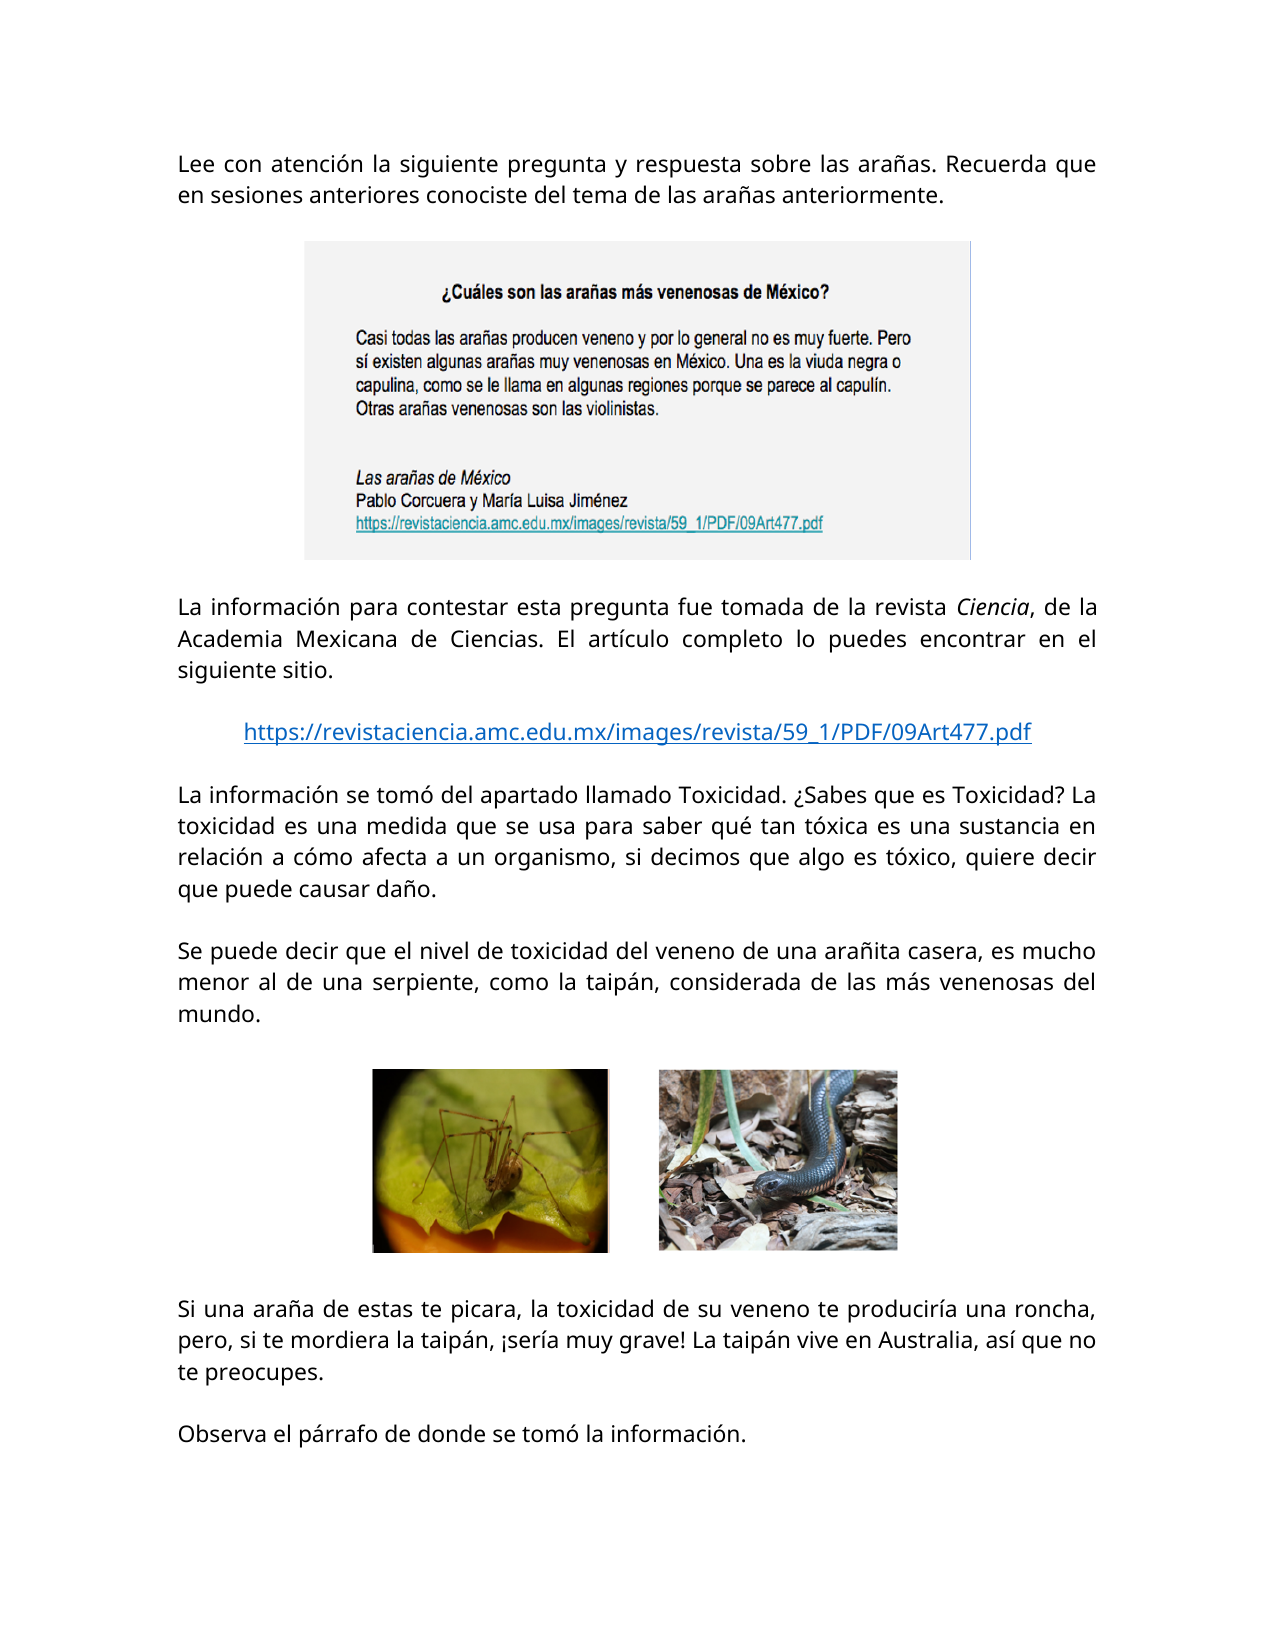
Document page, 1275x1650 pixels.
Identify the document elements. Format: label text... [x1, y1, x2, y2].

picture [304, 241, 971, 560]
text Se puede decir que el nivel de toxicidad del veneno de una arañita casera, es mucho menor al de una serpiente, como la taipán, considerada de las más venenosas del mundo. [177, 935, 1098, 1029]
text Lee con atención la siguiente pregunta y respuesta sobre las arañas. Recuerda que en sesiones anteriores conociste del tema de las arañas anteriormente. [177, 148, 1098, 210]
text Observa el párrafo de donde se tomó la información. [177, 1418, 1098, 1449]
text Si una araña de estas te picara, la toxicidad de su veneno te produciría una roncha, pero, si te mordiera la taipán, ¡sería muy grave! La taipán vive en Australia, así que no te preocupes. [177, 1293, 1098, 1387]
text La información se tomó del apartado llamado Toxicidad. ¿Sabes que es Toxicidad? La toxicidad es una medida que se usa para saber qué tan tóxica es una sustancia en relación a cómo afecta a un organismo, si decimos que algo es tóxico, quiere decir que puede causar daño. [177, 779, 1098, 904]
text https://revistaciencia.amc.edu.mx/images/revista/59_1/PDF/09Art477.pdf [177, 716, 1098, 748]
text La información para contestar esta pregunta fue tomada de la revista Ciencia, de la Academia Mexicana de Ciencias. El artículo completo lo puedes encontrar en el siguiente sitio. [177, 591, 1098, 685]
picture [364, 1060, 910, 1262]
